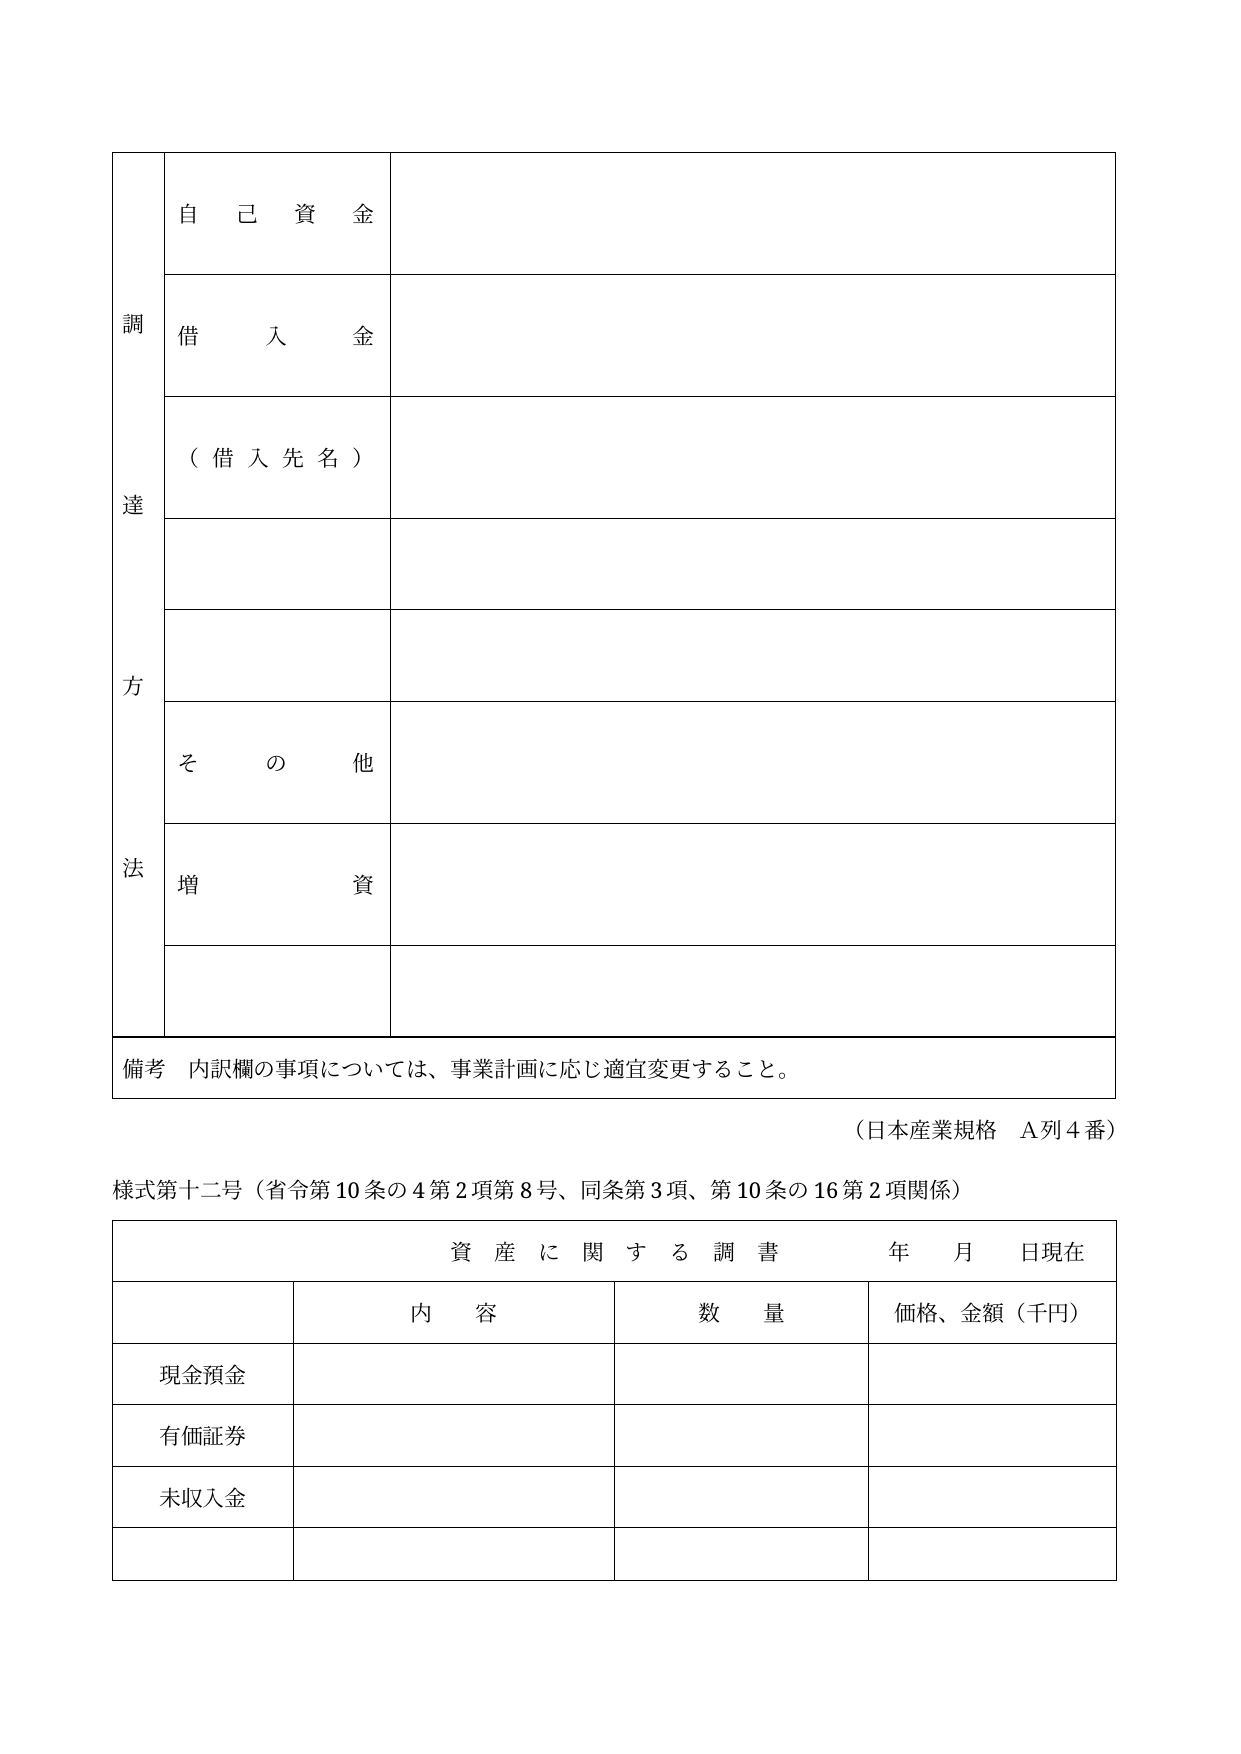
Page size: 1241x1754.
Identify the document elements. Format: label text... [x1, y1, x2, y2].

table_cell [869, 1405, 1116, 1466]
table_cell [165, 610, 390, 701]
table_cell [294, 1528, 614, 1580]
table_cell [391, 275, 1115, 396]
table_cell [294, 1344, 614, 1404]
table_cell [391, 824, 1115, 945]
table_cell [165, 946, 390, 1036]
table_cell [113, 1282, 293, 1343]
table_cell [391, 519, 1115, 609]
table_cell [391, 946, 1115, 1036]
table_cell 借入金 [165, 275, 390, 396]
table_cell 備考 内訳欄の事項については、事業計画に応じ適宜変更すること。 [113, 1038, 1115, 1098]
table_cell （借入先名） [165, 397, 390, 518]
table_cell 現金預金 [113, 1344, 293, 1404]
table_header 資 産 に 関 す る 調 書 年 月 日現在 [113, 1221, 1116, 1281]
text 様式第十二号（省令第10条の4第2項第8号、同条第3項、第10条の16第2項関係） [112, 1159, 1128, 1220]
table_cell [615, 1405, 868, 1466]
table_cell [391, 397, 1115, 518]
table_cell 数 量 [615, 1282, 868, 1343]
table_cell [615, 1467, 868, 1527]
table_cell その他 [165, 702, 390, 823]
table_cell 増資 [165, 824, 390, 945]
table_cell [615, 1344, 868, 1404]
table_cell [294, 1467, 614, 1527]
table_cell [113, 1528, 293, 1580]
table_cell 調 達 方 法 [113, 153, 164, 1036]
table_cell [294, 1405, 614, 1466]
table_cell [391, 610, 1115, 701]
table_cell [869, 1467, 1116, 1527]
table_cell [391, 153, 1115, 274]
table_cell [869, 1528, 1116, 1580]
table_cell [391, 702, 1115, 823]
text （日本産業規格 Ａ列４番） [112, 1099, 1128, 1159]
table_cell [165, 519, 390, 609]
table_cell 内 容 [294, 1282, 614, 1343]
table_cell 自己資金 [165, 153, 390, 274]
table_cell 有価証券 [113, 1405, 293, 1466]
table_cell 未収入金 [113, 1467, 293, 1527]
table_cell [869, 1344, 1116, 1404]
table_cell 価格、金額（千円） [869, 1282, 1116, 1343]
table_cell [615, 1528, 868, 1580]
